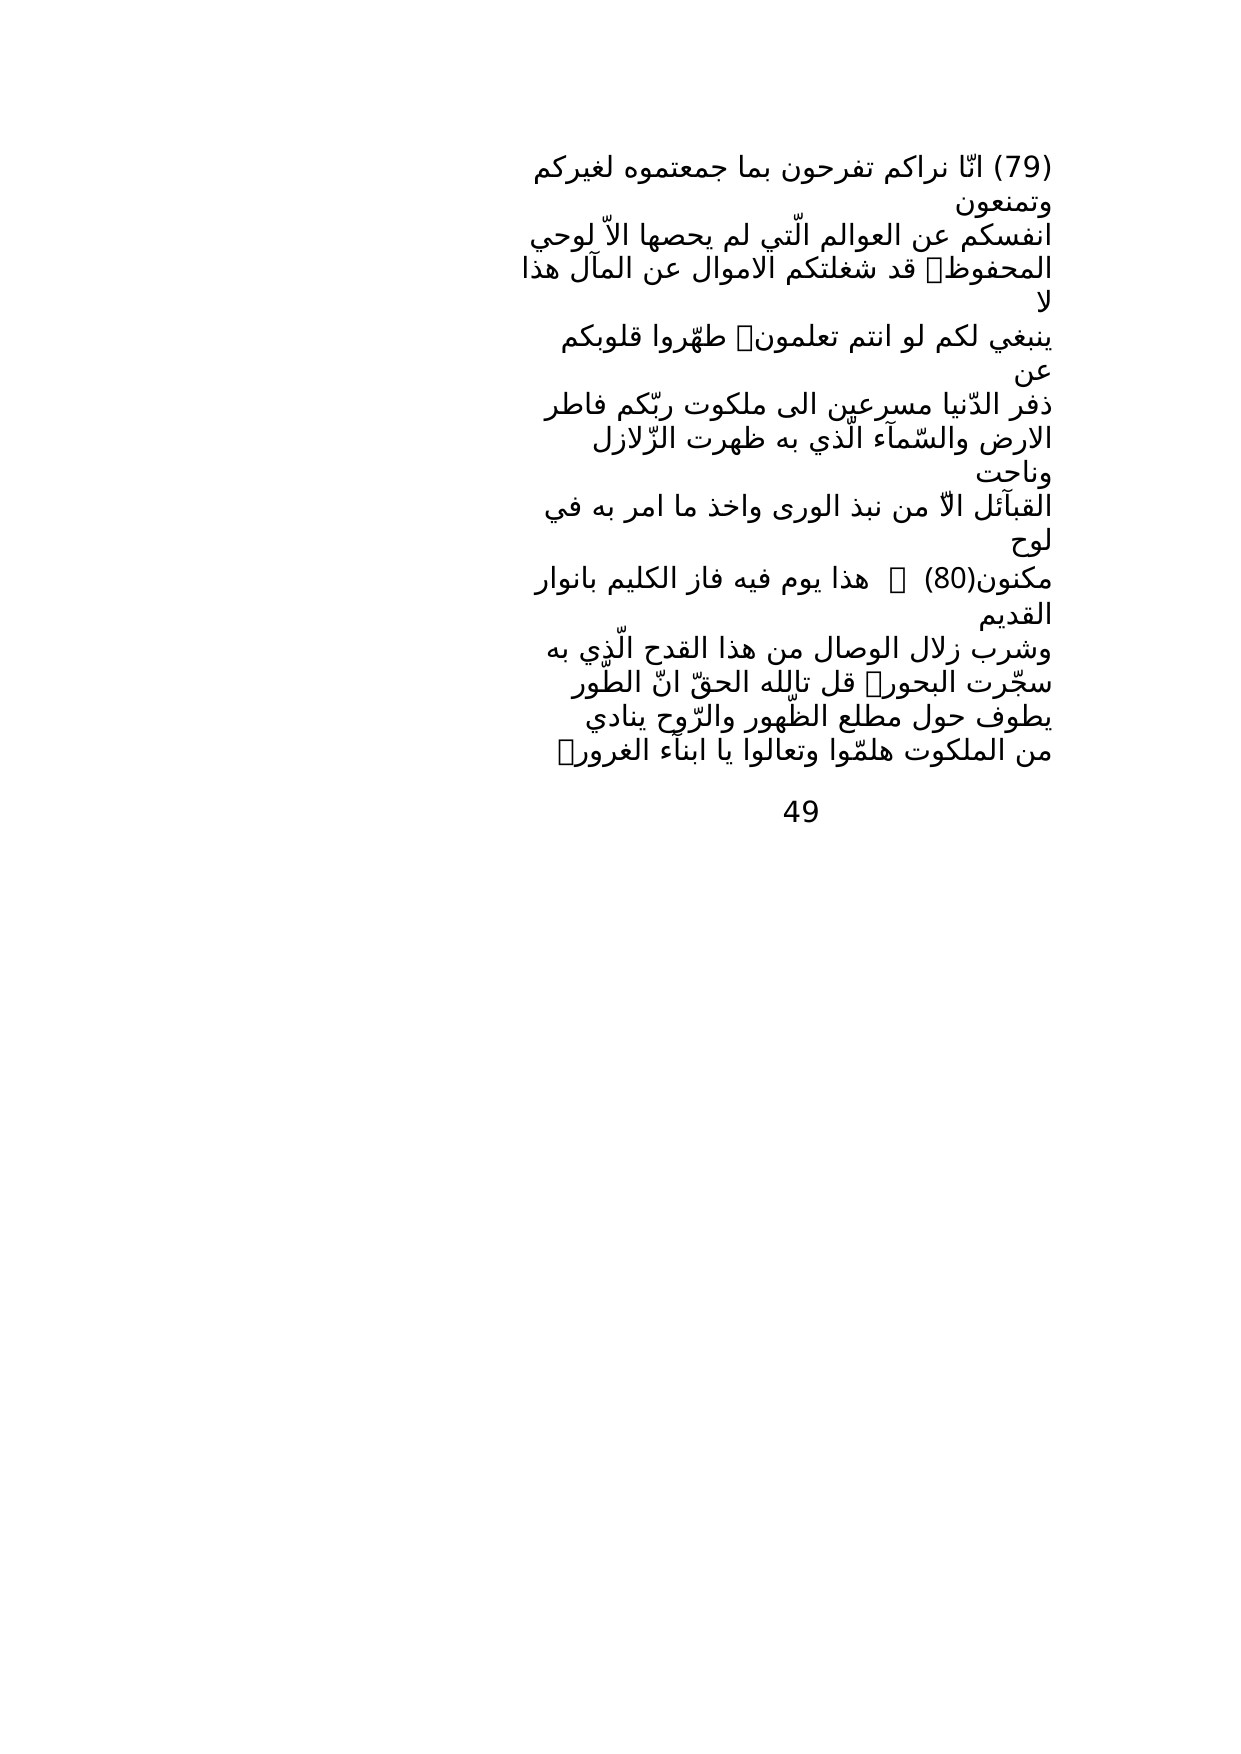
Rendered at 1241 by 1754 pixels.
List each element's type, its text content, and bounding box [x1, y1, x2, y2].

text (79) انّا نراكم تفرحون بما جمعتموه لغيركم وتمنعون انفسكم عن العوالم الّتي لم يحصها الاّ لوحي المحفوظ قد شغلتكم الاموال عن المآل هذا لا ينبغي لكم لو انتم تعلمون طهّروا قلوبكم عن ذفر الدّنيا مسرعين الى ملكوت ربّكم فاطر الارض والسّمآء الّذي به ظهرت الزّلازل وناحت القبآئل الاّ من نبذ الورى واخذ ما امر به في لوح مكنون (80) هذا يوم فيه فاز الكليم بانوار القديم وشرب زلال الوصال من هذا القدح الّذي به سجّرت البحور قل تالله الحقّ انّ الطّور يطوف حول مطلع الظّهور والرّوح ينادي من الملكوت هلمّوا وتعالوا يا ابنآء الغرور [512, 150, 1053, 796]
text 49 [550, 796, 1053, 830]
